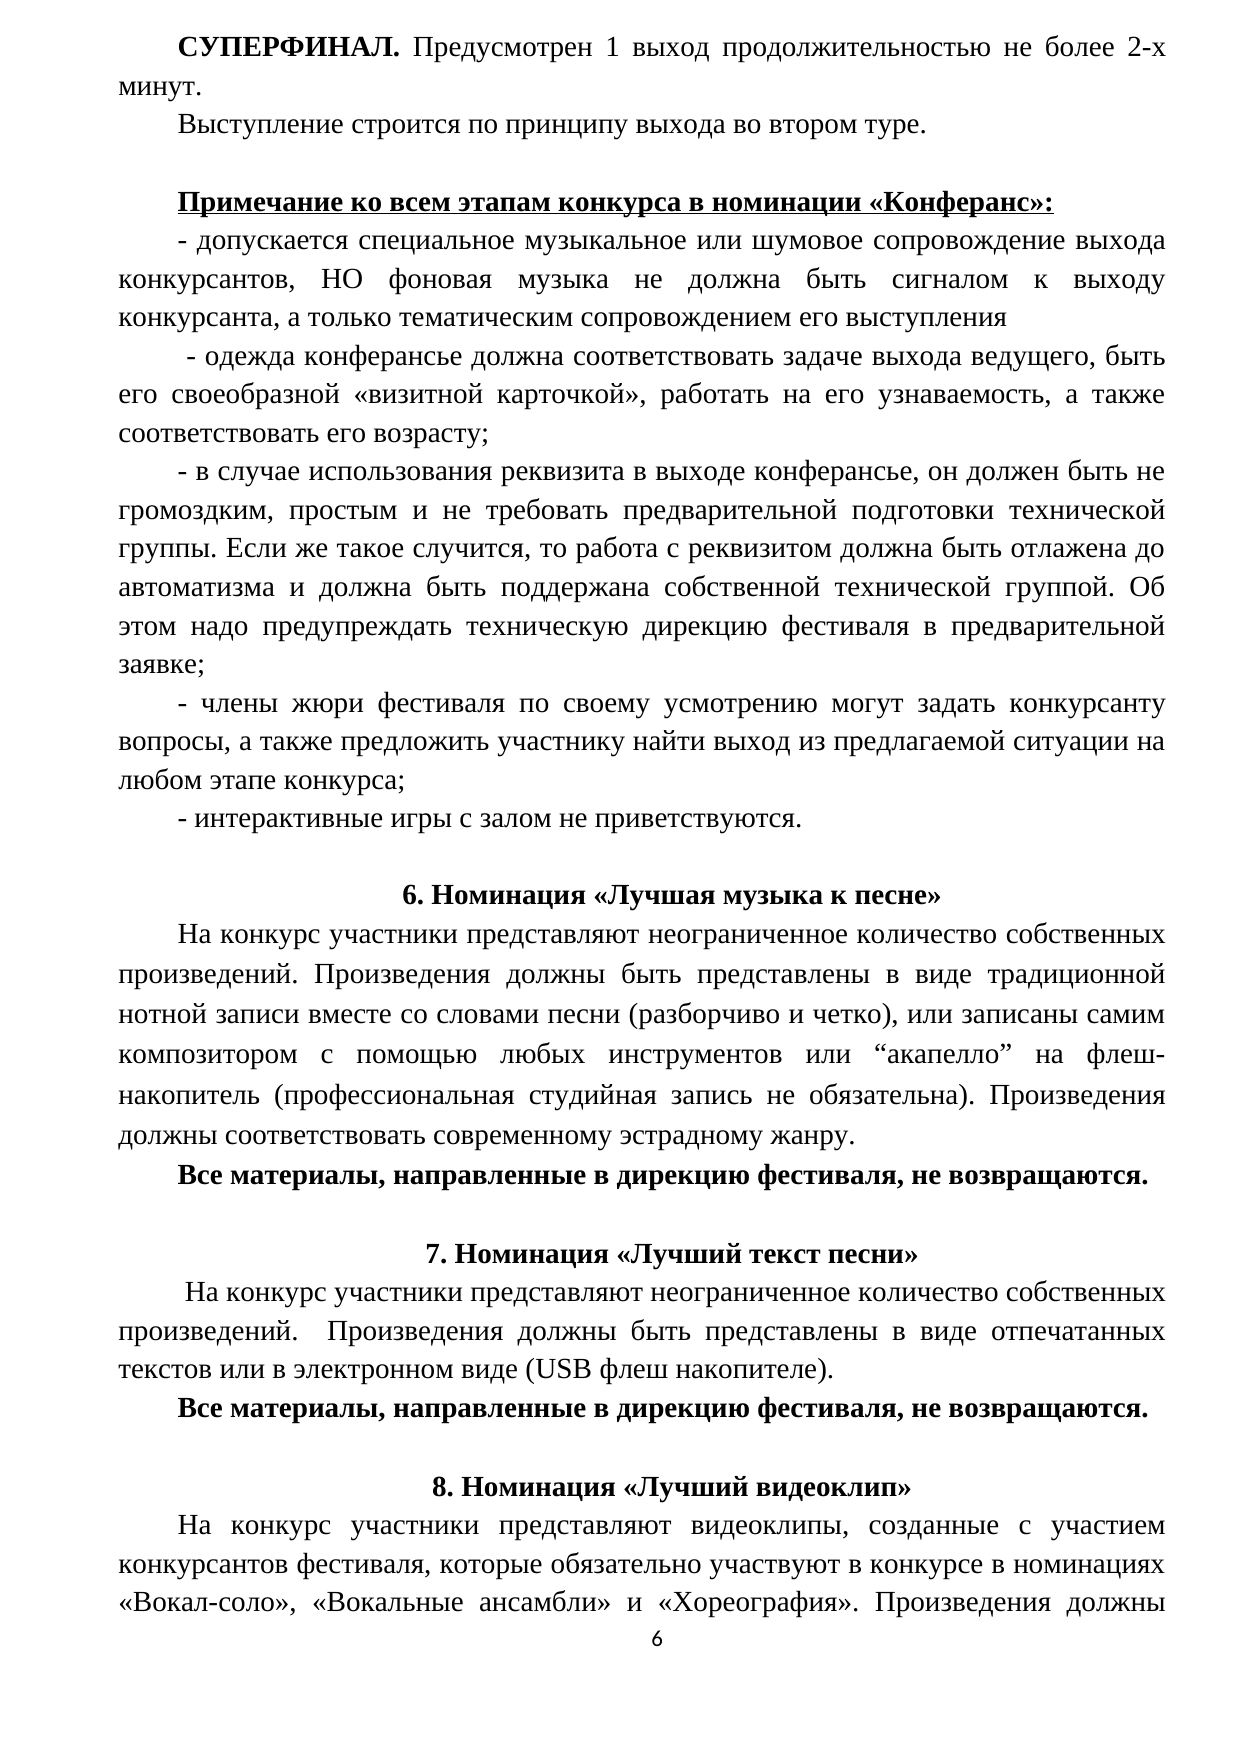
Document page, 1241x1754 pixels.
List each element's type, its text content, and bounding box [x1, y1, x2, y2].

text 6. Номинация «Лучшая музыка к песне» [118, 877, 1167, 911]
text На конкурс участники представляют неограниченное количество собственных произведений. Произведения должны быть представлены в виде отпечатанных текстов или в электронном виде (USB флеш накопителе). [118, 1274, 1167, 1385]
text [118, 1507, 1167, 1618]
text 7. Номинация «Лучший текст песни» [118, 1236, 1167, 1269]
text - члены жюри фестиваля по своему усмотрению могут задать конкурсанту вопросы, а также предложить участнику найти выход из предлагаемой ситуации на любом этапе конкурса; [118, 685, 1167, 795]
text - в случае использования реквизита в выходе конферансье, он должен быть не громоздким, простым и не требовать предварительной подготовки технической группы. Если же такое случится, то работа с реквизитом должна быть отлажена до автоматизма и должна быть поддержана собственной технической группой. Об этом надо предупреждать техническую дирекцию фестиваля в предварительной заявке; [118, 453, 1167, 680]
text - допускается специальное музыкальное или шумовое сопровождение выхода конкурсантов, НО фоновая музыка не должна быть сигналом к выходу конкурсанта, а только тематическим сопровождением его выступления [118, 222, 1167, 333]
text 8. Номинация «Лучший видеоклип» [118, 1469, 1167, 1502]
text Все материалы, направленные в дирекцию фестиваля, не возвращаются. [118, 1157, 1167, 1191]
text - интерактивные игры с залом не приветствуются. [118, 800, 1167, 834]
text Все материалы, направленные в дирекцию фестиваля, не возвращаются. [118, 1390, 1167, 1424]
text Примечание ко всем этапам конкурса в номинации «Конферанс»: [118, 184, 1167, 217]
text СУПЕРФИНАЛ. Предусмотрен 1 выход продолжительностью не более 2-х минут. [118, 29, 1167, 102]
text Выступление строится по принципу выхода во втором туре. [118, 107, 1167, 140]
text - одежда конферансье должна соответствовать задаче выхода ведущего, быть его своеобразной «визитной карточкой», работать на его узнаваемость, а также соответствовать его возрасту; [118, 338, 1167, 448]
text На конкурс участники представляют неограниченное количество собственных произведений. Произведения должны быть представлены в виде традиционной нотной записи вместе со словами песни (разборчиво и четко), или записаны самим композитором с помощью любых инструментов или “акапелло” на флеш-накопитель (профессиональная студийная запись не обязательна). Произведения должны соответствовать современному эстрадному жанру. [118, 916, 1167, 1151]
